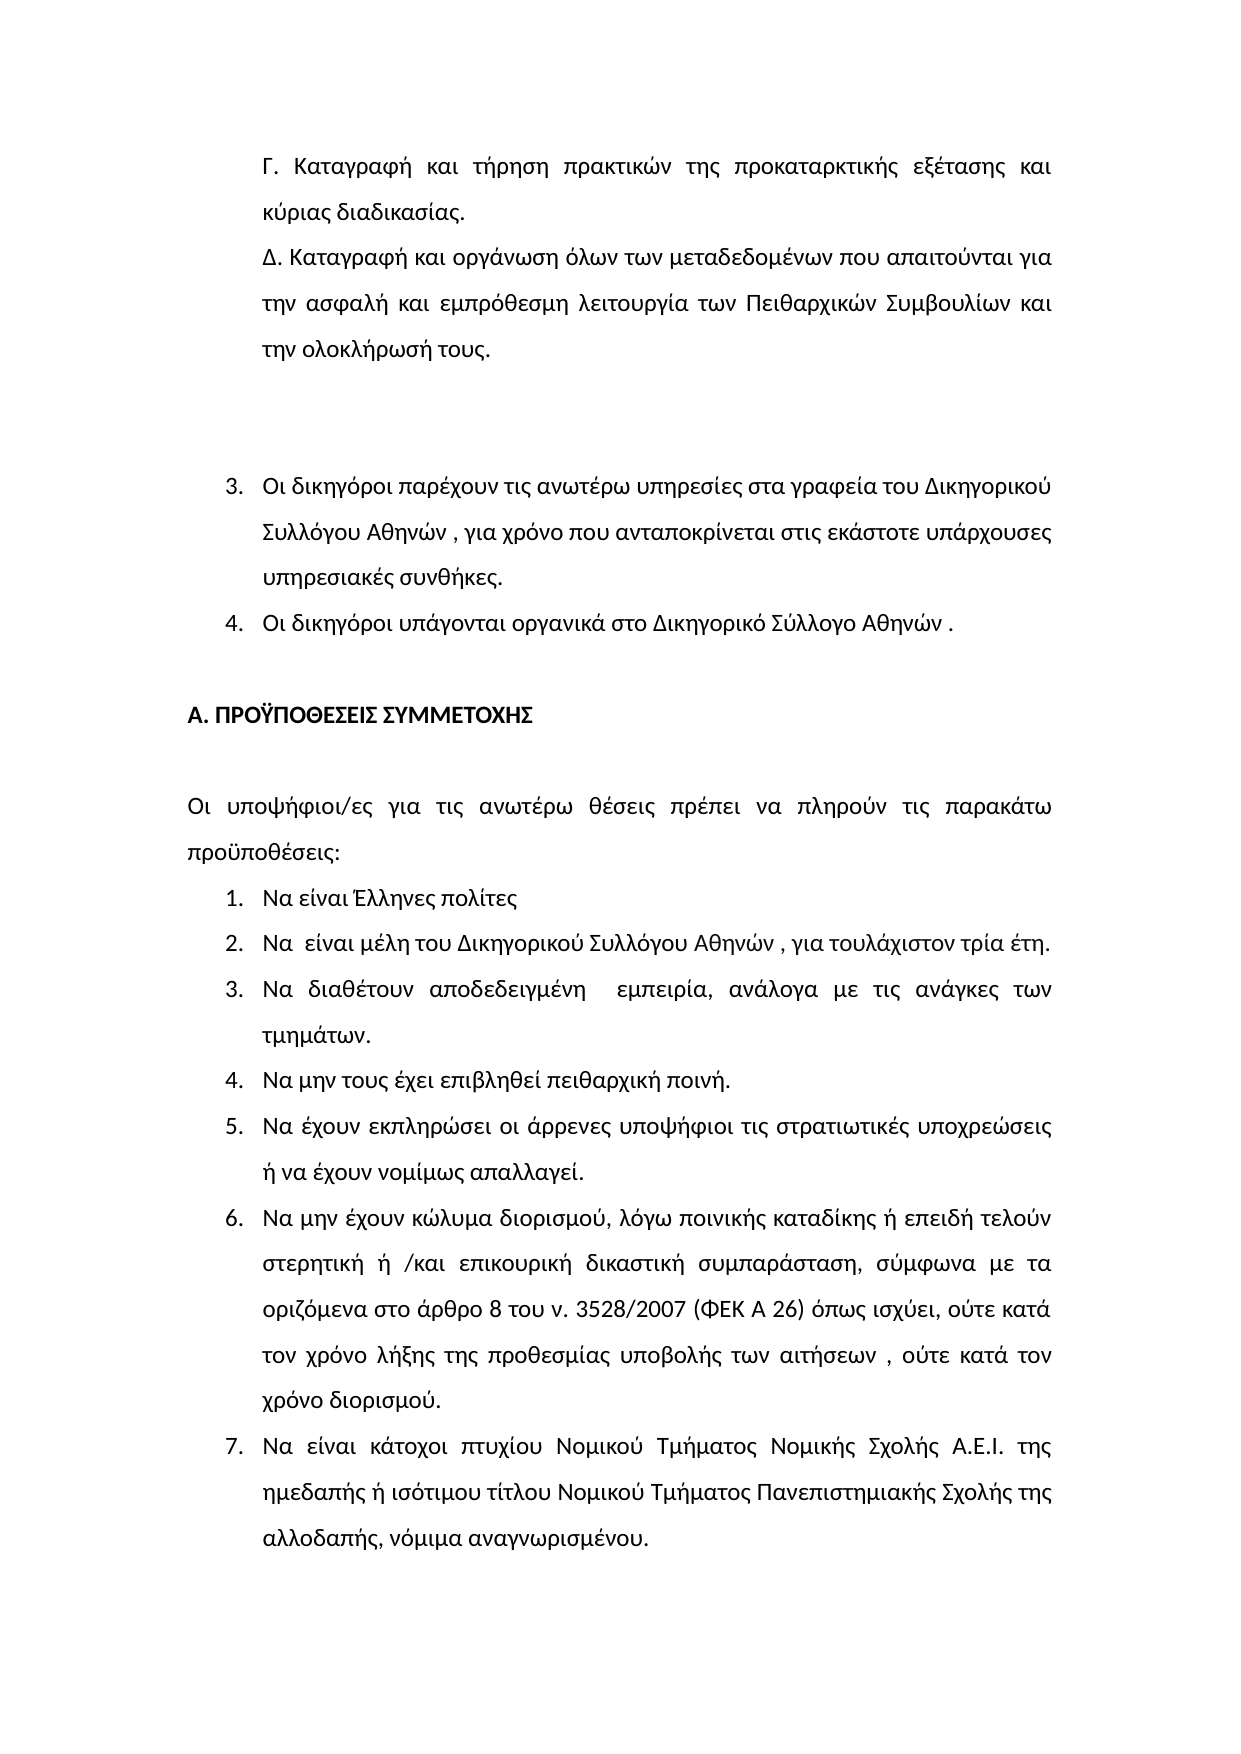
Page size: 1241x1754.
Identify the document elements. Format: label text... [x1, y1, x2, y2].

list Να μην έχουν κώλυμα διορισμού, λόγω ποινικής καταδίκης ή επειδή τελούν στερητική ή /και επικουρική δικαστική συμπαράσταση, σύμφωνα με τα οριζόμενα στο άρθρο 8 του ν. 3528/2007 (ΦΕΚ Α 26) όπως ισχύει, ούτε κατά τον χρόνο λήξης της προθεσμίας υποβολής των αιτήσεων , ούτε κατά τον χρόνο διορισμού. [225, 1202, 1053, 1415]
list Να διαθέτουν αποδεδειγμένη εμπειρία, ανάλογα με τις ανάγκες των τμημάτων. [225, 973, 1053, 1049]
list Να μην τους έχει επιβληθεί πειθαρχική ποινή. [225, 1064, 1053, 1095]
list Δ. Καταγραφή και οργάνωση όλων των μεταδεδομένων που απαιτούνται για την ασφαλή και εμπρόθεσμη λειτουργία των Πειθαρχικών Συμβουλίων και την ολοκλήρωσή τους. [262, 241, 1053, 363]
list Να είναι Έλληνες πολίτες [225, 882, 1053, 912]
list Να έχουν εκπληρώσει οι άρρενες υποψήφιοι τις στρατιωτικές υποχρεώσεις ή να έχουν νομίμως απαλλαγεί. [225, 1110, 1053, 1187]
list Να είναι κάτοχοι πτυχίου Νομικού Τμήματος Νομικής Σχολής Α.Ε.Ι. της ημεδαπής ή ισότιμου τίτλου Νομικού Τμήματος Πανεπιστημιακής Σχολής της αλλοδαπής, νόμιμα αναγνωρισμένου. [225, 1430, 1053, 1552]
list Γ. Καταγραφή και τήρηση πρακτικών της προκαταρκτικής εξέτασης και κύριας διαδικασίας. [262, 150, 1053, 226]
text Οι υποψήφιοι/ες για τις ανωτέρω θέσεις πρέπει να πληρούν τις παρακάτω προϋποθέσεις: [187, 790, 1053, 866]
list Οι δικηγόροι παρέχουν τις ανωτέρω υπηρεσίες στα γραφεία του Δικηγορικού Συλλόγου Αθηνών , για χρόνο που ανταποκρίνεται στις εκάστοτε υπάρχουσες υπηρεσιακές συνθήκες. [225, 470, 1053, 592]
text Α. ΠΡΟΫΠΟΘΕΣΕΙΣ ΣΥΜΜΕΤΟΧΗΣ [187, 699, 1053, 729]
list Να είναι μέλη του Δικηγορικού Συλλόγου Αθηνών , για τουλάχιστον τρία έτη. [225, 927, 1053, 958]
list Οι δικηγόροι υπάγονται οργανικά στο Δικηγορικό Σύλλογο Αθηνών . [225, 607, 1053, 638]
